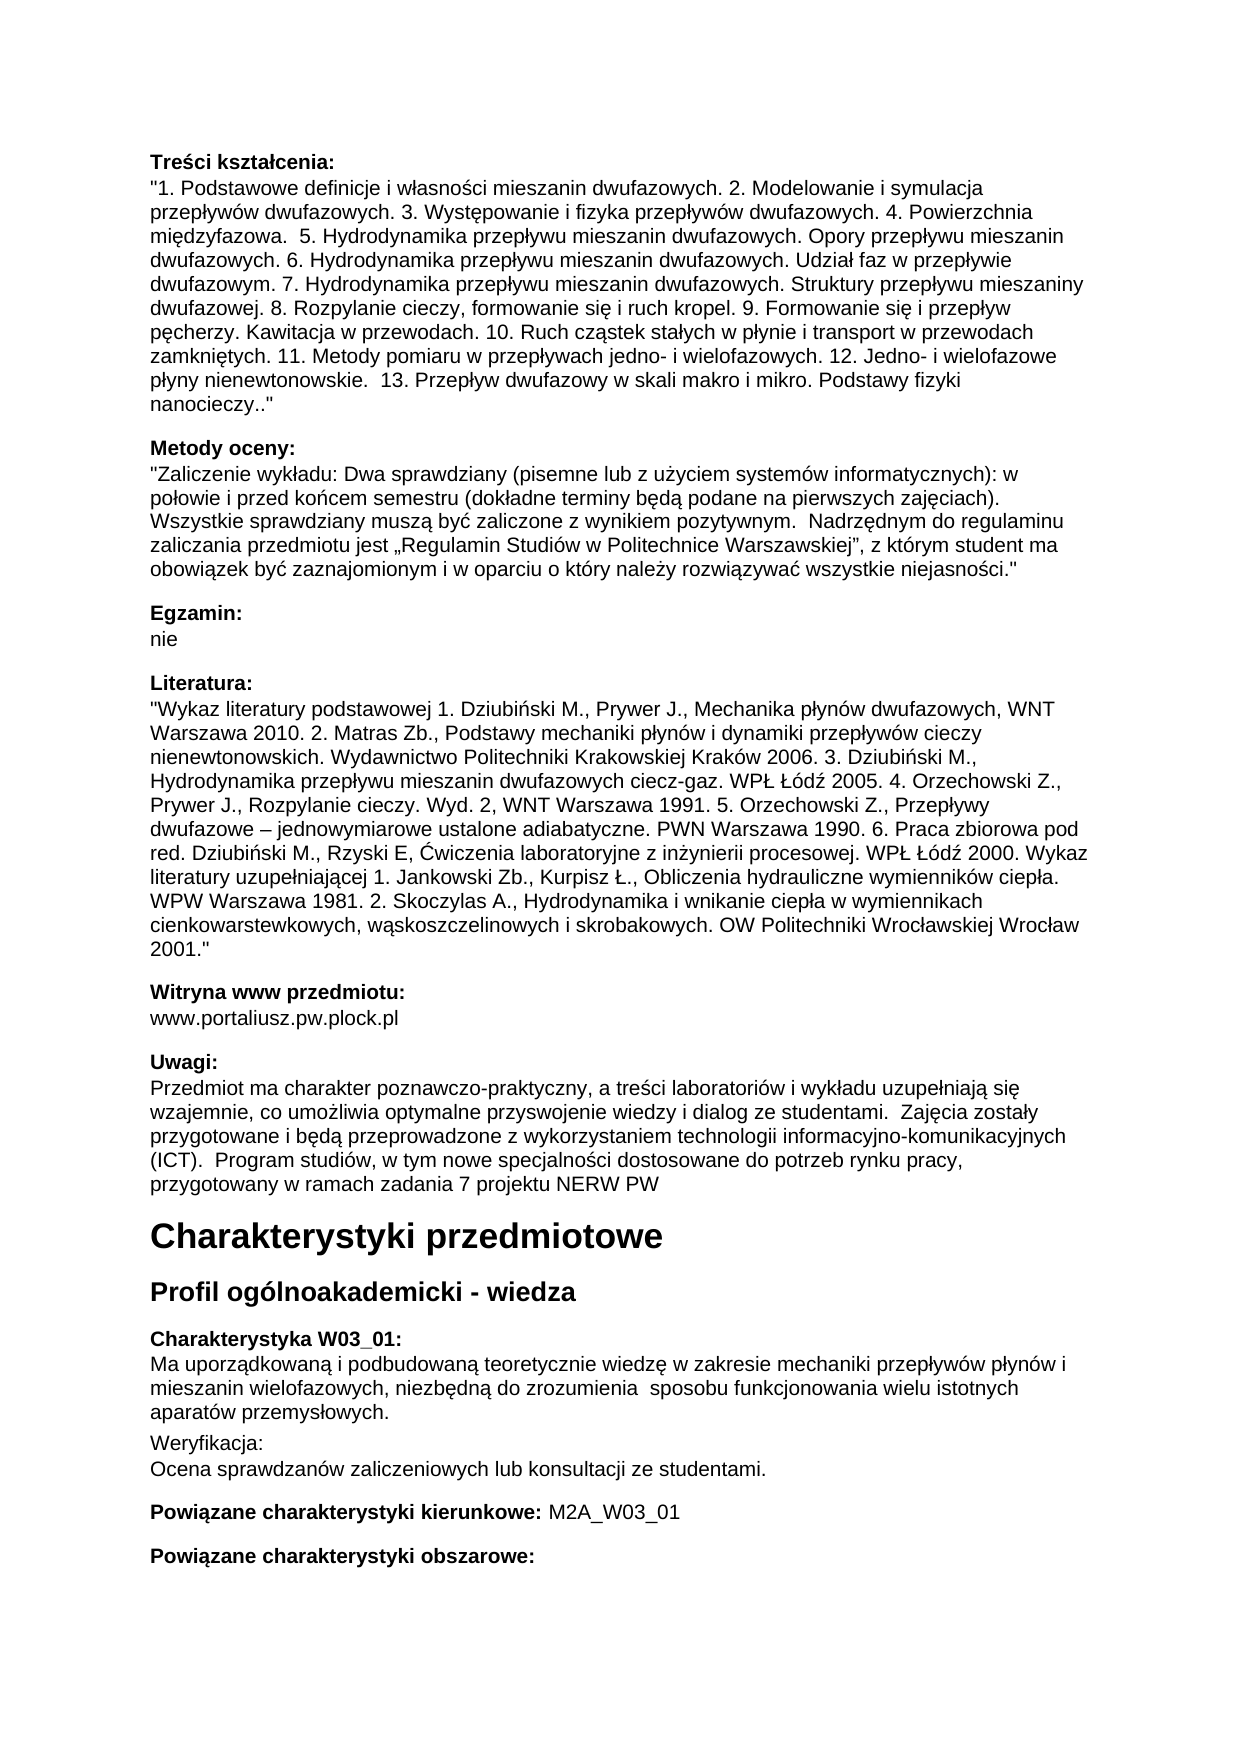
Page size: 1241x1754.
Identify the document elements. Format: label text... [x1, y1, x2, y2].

text Treści kształcenia: [150, 150, 1090, 174]
text Przedmiot ma charakter poznawczo-praktyczny, a treści laboratoriów i wykładu uzupełniają się wzajemnie, co umożliwia optymalne przyswojenie wiedzy i dialog ze studentami. Zajęcia zostały przygotowane i będą przeprowadzone z wykorzystaniem technologii informacyjno-komunikacyjnych (ICT). Program studiów, w tym nowe specjalności dostosowane do potrzeb rynku pracy, przygotowany w ramach zadania 7 projektu NERW PW [150, 1076, 1090, 1196]
text Egzamin: [150, 601, 1090, 625]
text Witryna www przedmiotu: [150, 980, 1090, 1004]
text Literatura: [150, 671, 1090, 695]
text Ma uporządkowaną i podbudowaną teoretycznie wiedzę w zakresie mechaniki przepływów płynów i mieszanin wielofazowych, niezbędną do zrozumienia sposobu funkcjonowania wielu istotnych aparatów przemysłowych. [150, 1352, 1090, 1424]
text Powiązane charakterystyki kierunkowe: M2A_W03_01 [150, 1500, 1090, 1524]
text Ocena sprawdzanów zaliczeniowych lub konsultacji ze studentami. [150, 1456, 1090, 1480]
text Powiązane charakterystyki obszarowe: [150, 1544, 1090, 1568]
text Uwagi: [150, 1050, 1090, 1074]
text "Wykaz literatury podstawowej 1. Dziubiński M., Prywer J., Mechanika płynów dwufazowych, WNT Warszawa 2010. 2. Matras Zb., Podstawy mechaniki płynów i dynamiki przepływów cieczy nienewtonowskich. Wydawnictwo Politechniki Krakowskiej Kraków 2006. 3. Dziubiński M., Hydrodynamika przepływu mieszanin dwufazowych ciecz-gaz. WPŁ Łódź 2005. 4. Orzechowski Z., Prywer J., Rozpylanie cieczy. Wyd. 2, WNT Warszawa 1991. 5. Orzechowski Z., Przepływy dwufazowe – jednowymiarowe ustalone adiabatyczne. PWN Warszawa 1990. 6. Praca zbiorowa pod red. Dziubiński M., Rzyski E, Ćwiczenia laboratoryjne z inżynierii procesowej. WPŁ Łódź 2000. Wykaz literatury uzupełniającej 1. Jankowski Zb., Kurpisz Ł., Obliczenia hydrauliczne wymienników ciepła. WPW Warszawa 1981. 2. Skoczylas A., Hydrodynamika i wnikanie ciepła w wymiennikach cienkowarstewkowych, wąskoszczelinowych i skrobakowych. OW Politechniki Wrocławskiej Wrocław 2001." [150, 697, 1090, 960]
text Metody oceny: [150, 435, 1090, 459]
text www.portaliusz.pw.plock.pl [150, 1006, 1090, 1030]
subtitle Charakterystyki przedmiotowe [150, 1216, 1090, 1256]
text nie [150, 627, 1090, 651]
text Charakterystyka W03_01: [150, 1327, 1090, 1351]
text Weryfikacja: [150, 1430, 1090, 1454]
text "Zaliczenie wykładu: Dwa sprawdziany (pisemne lub z użyciem systemów informatycznych): w połowie i przed końcem semestru (dokładne terminy będą podane na pierwszych zajęciach). Wszystkie sprawdziany muszą być zaliczone z wynikiem pozytywnym. Nadrzędnym do regulaminu zaliczania przedmiotu jest „Regulamin Studiów w Politechnice Warszawskiej”, z którym student ma obowiązek być zaznajomionym i w oparciu o który należy rozwiązywać wszystkie niejasności." [150, 461, 1090, 581]
text "1. Podstawowe definicje i własności mieszanin dwufazowych. 2. Modelowanie i symulacja przepływów dwufazowych. 3. Występowanie i fizyka przepływów dwufazowych. 4. Powierzchnia międzyfazowa. 5. Hydrodynamika przepływu mieszanin dwufazowych. Opory przepływu mieszanin dwufazowych. 6. Hydrodynamika przepływu mieszanin dwufazowych. Udział faz w przepływie dwufazowym. 7. Hydrodynamika przepływu mieszanin dwufazowych. Struktury przepływu mieszaniny dwufazowej. 8. Rozpylanie cieczy, formowanie się i ruch kropel. 9. Formowanie się i przepływ pęcherzy. Kawitacja w przewodach. 10. Ruch cząstek stałych w płynie i transport w przewodach zamkniętych. 11. Metody pomiaru w przepływach jedno- i wielofazowych. 12. Jedno- i wielofazowe płyny nienewtonowskie. 13. Przepływ dwufazowy w skali makro i mikro. Podstawy fizyki nanocieczy.." [150, 176, 1090, 416]
subtitle Profil ogólnoakademicki - wiedza [150, 1276, 1090, 1307]
